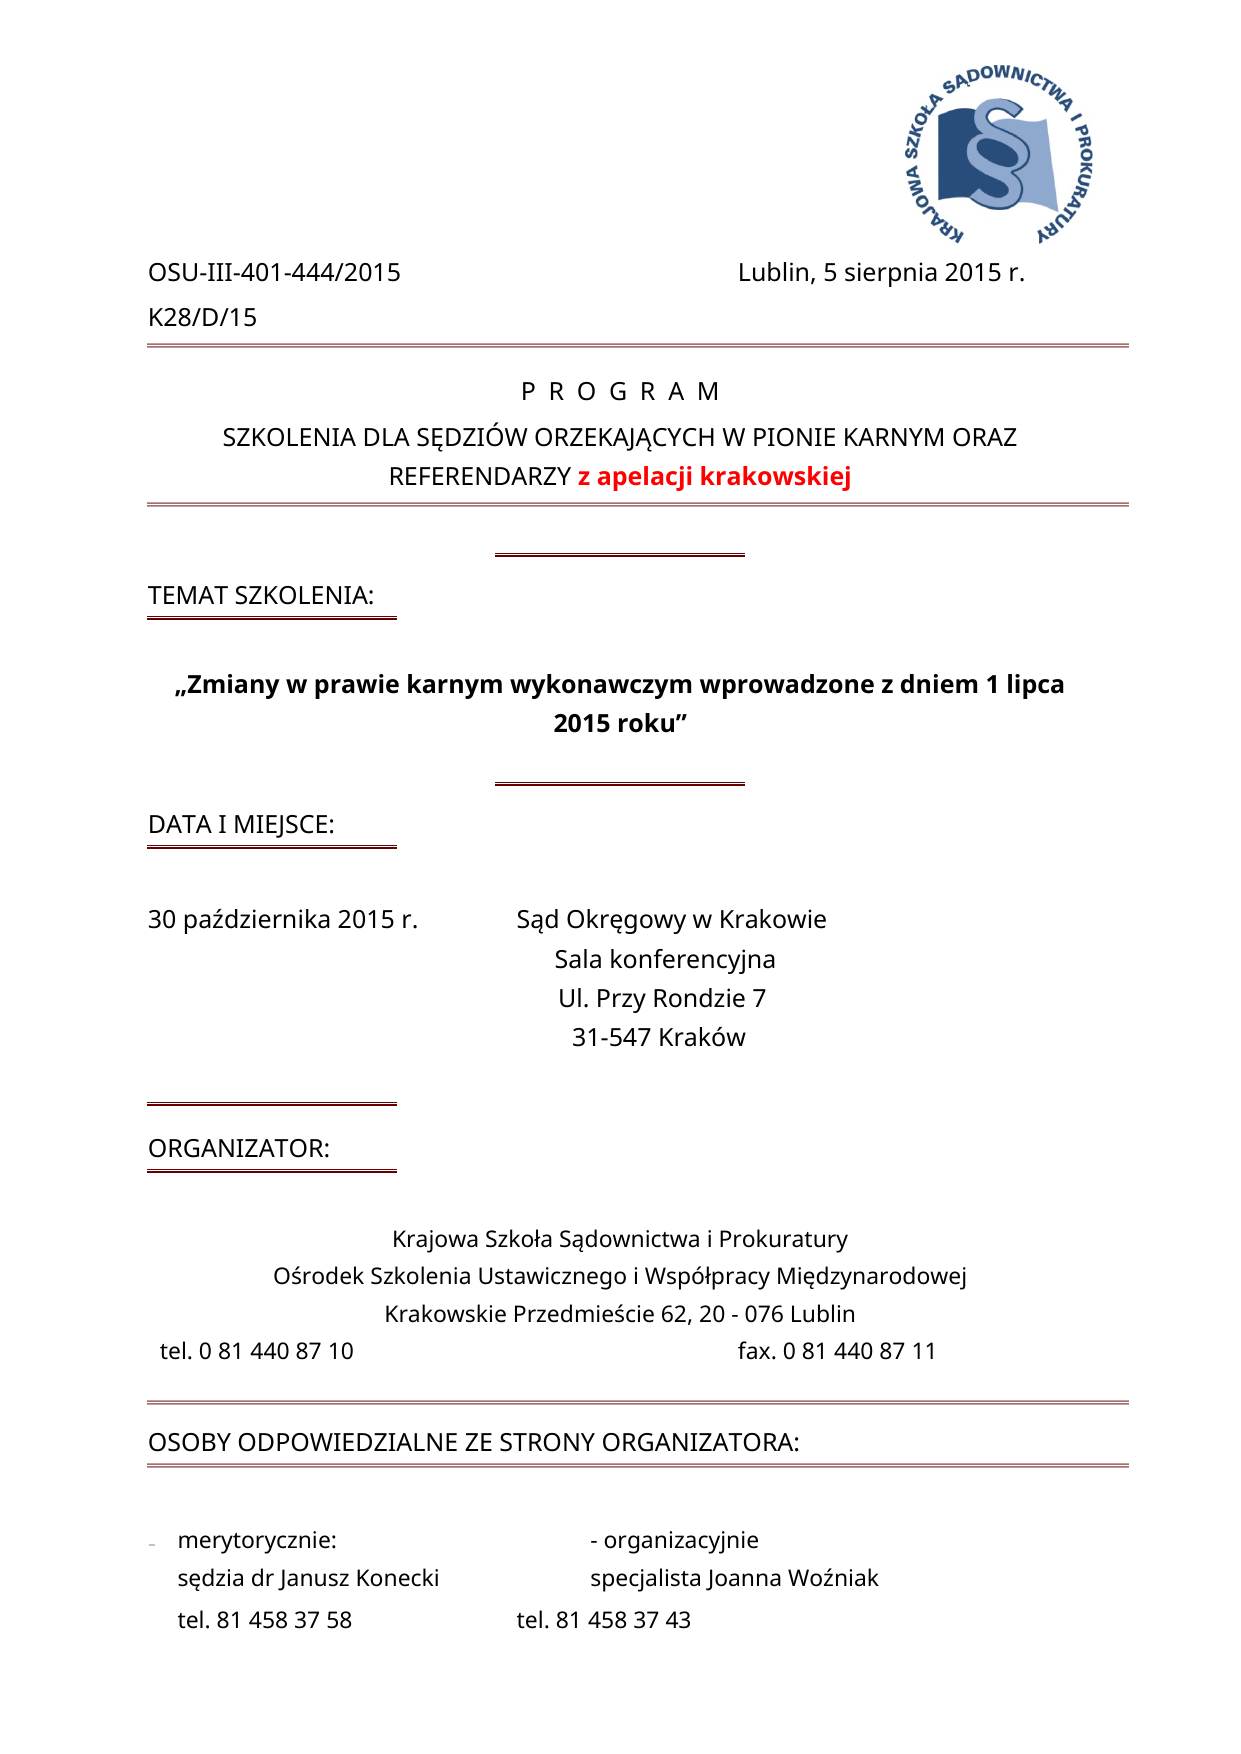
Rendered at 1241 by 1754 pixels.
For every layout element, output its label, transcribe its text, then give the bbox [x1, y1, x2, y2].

text 30 października 2015 r. Sąd Okręgowy w Krakowie [148, 902, 1092, 936]
text Krakowskie Przedmieście 62, 20 - 076 Lublin [148, 1298, 1092, 1329]
text sędzia dr Janusz Konecki specjalista Joanna Woźniak [177, 1562, 1092, 1593]
picture [147, 840, 397, 853]
picture [147, 1097, 397, 1110]
picture [905, 65, 1093, 244]
picture [147, 497, 1129, 511]
text SZKOLENIA DLA SĘDZIÓW ORZEKAJĄCYCH W PIONIE KARNYM ORAZ REFERENDARZY z apelacji krakowskiej [148, 419, 1092, 492]
picture [495, 548, 745, 561]
text ORGANIZATOR: [148, 1131, 1092, 1165]
text tel. 0 81 440 87 10 fax. 0 81 440 87 11 [148, 1335, 1092, 1366]
picture [147, 1458, 1129, 1472]
text Sala konferencyjna [148, 941, 1092, 975]
text K28/D/15 [148, 299, 1092, 334]
picture [147, 338, 1129, 352]
picture [147, 1164, 397, 1177]
text „Zmiany w prawie karnym wykonawczym wprowadzone z dniem 1 lipca 2015 roku” [148, 667, 1092, 740]
text Ul. Przy Rondzie 7 [148, 980, 1092, 1014]
picture [147, 611, 397, 624]
text TEMAT SZKOLENIA: [148, 578, 1092, 612]
text P R O G R A M [148, 374, 1092, 408]
list merytorycznie: - organizacyjnie [148, 1524, 1092, 1556]
text tel. 81 458 37 58 tel. 81 458 37 43 [177, 1604, 1092, 1635]
text OSU-III-401-444/2015 Lublin, 5 sierpnia 2015 r. [148, 254, 1092, 288]
text OSOBY ODPOWIEDZIALNE ZE STRONY ORGANIZATORA: [148, 1424, 1092, 1458]
picture [147, 1395, 1129, 1409]
text 31-547 Kraków [148, 1019, 1092, 1054]
picture [495, 777, 745, 790]
text Ośrodek Szkolenia Ustawicznego i Współpracy Międzynarodowej [148, 1260, 1092, 1291]
text Krajowa Szkoła Sądownictwa i Prokuratury [148, 1223, 1092, 1254]
text DATA I MIEJSCE: [148, 807, 1092, 841]
